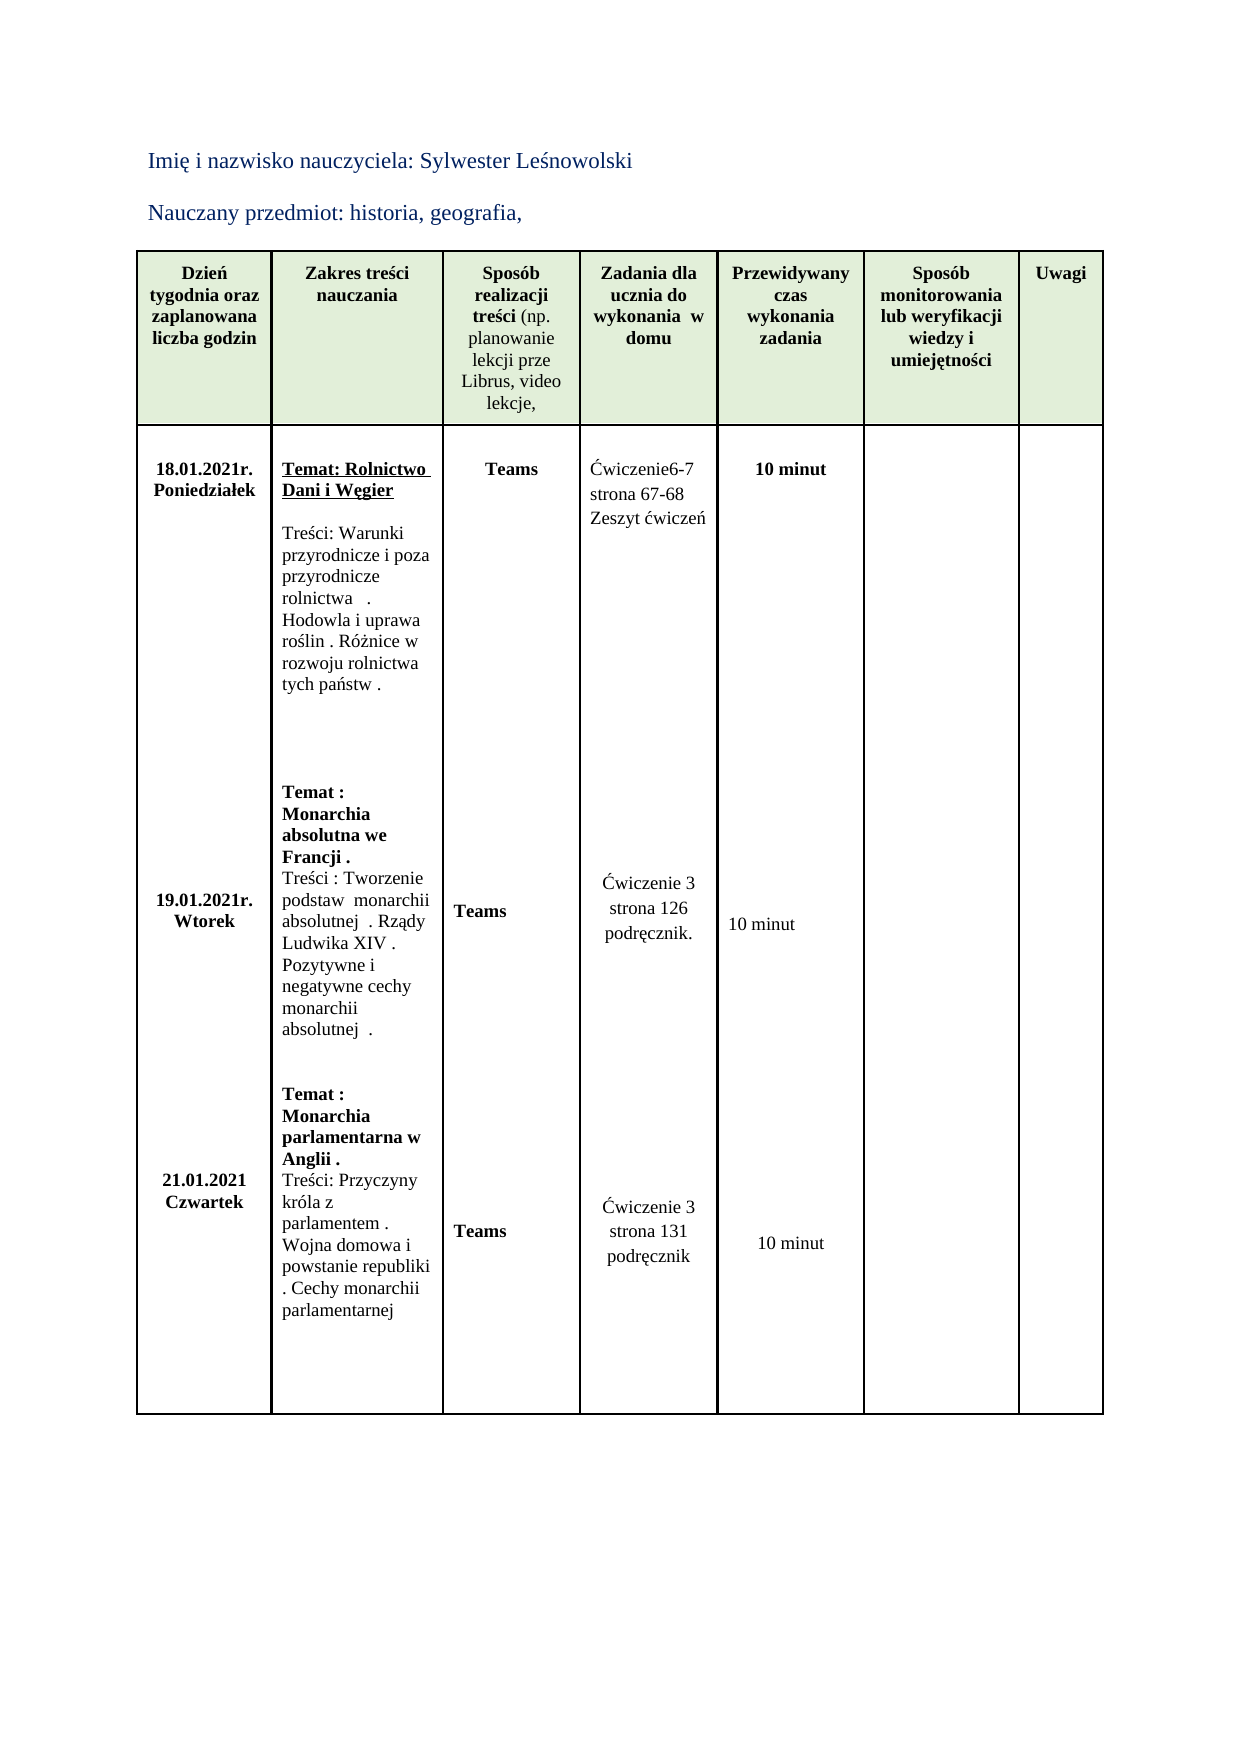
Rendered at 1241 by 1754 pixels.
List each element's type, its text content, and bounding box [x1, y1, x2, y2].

table_header Zakres treści nauczania [273, 252, 442, 423]
table_cell Ćwiczenie6-7 strona 67-68 Zeszyt ćwiczeń Ćwiczenie 3 strona 126 podręcznik. Ćwiczenie 3 strona 131 podręcznik [581, 426, 716, 1413]
table_header Sposób realizacji treści (np. planowanie lekcji prze Librus, video lekcje, [444, 252, 579, 423]
table_header Zadania dla ucznia do wykonania w domu [581, 252, 716, 423]
table_header Przewidywany czas wykonania zadania [719, 252, 863, 423]
table_cell Teams Teams Teams [444, 426, 579, 1413]
table_cell [865, 426, 1018, 1413]
table_cell 18.01.2021r. Poniedziałek 19.01.2021r. Wtorek 21.01.2021 Czwartek [138, 426, 270, 1413]
text Imię i nazwisko nauczyciela: Sylwester Leśnowolski [148, 148, 1093, 174]
table_cell Temat: Rolnictwo Dani i Węgier Treści: Warunki przyrodnicze i poza przyrodnicze rolnictwa . Hodowla i uprawa roślin . Różnice w rozwoju rolnictwa tych państw . Temat : Monarchia absolutna we Francji . Treści : Tworzenie podstaw monarchii absolutnej . Rządy Ludwika XIV . Pozytywne i negatywne cechy monarchii absolutnej . Temat : Monarchia parlamentarna w Anglii . Treści: Przyczyny króla z parlamentem . Wojna domowa i powstanie republiki . Cechy monarchii parlamentarnej [273, 426, 442, 1413]
text Nauczany przedmiot: historia, geografia, [148, 199, 1093, 225]
table_header Sposób monitorowania lub weryfikacji wiedzy i umiejętności [865, 252, 1018, 423]
table_header Uwagi [1020, 252, 1102, 423]
table_cell 10 minut 10 minut 10 minut [719, 426, 863, 1413]
table_cell [1020, 426, 1102, 1413]
table_header Dzień tygodnia oraz zaplanowana liczba godzin [138, 252, 270, 423]
